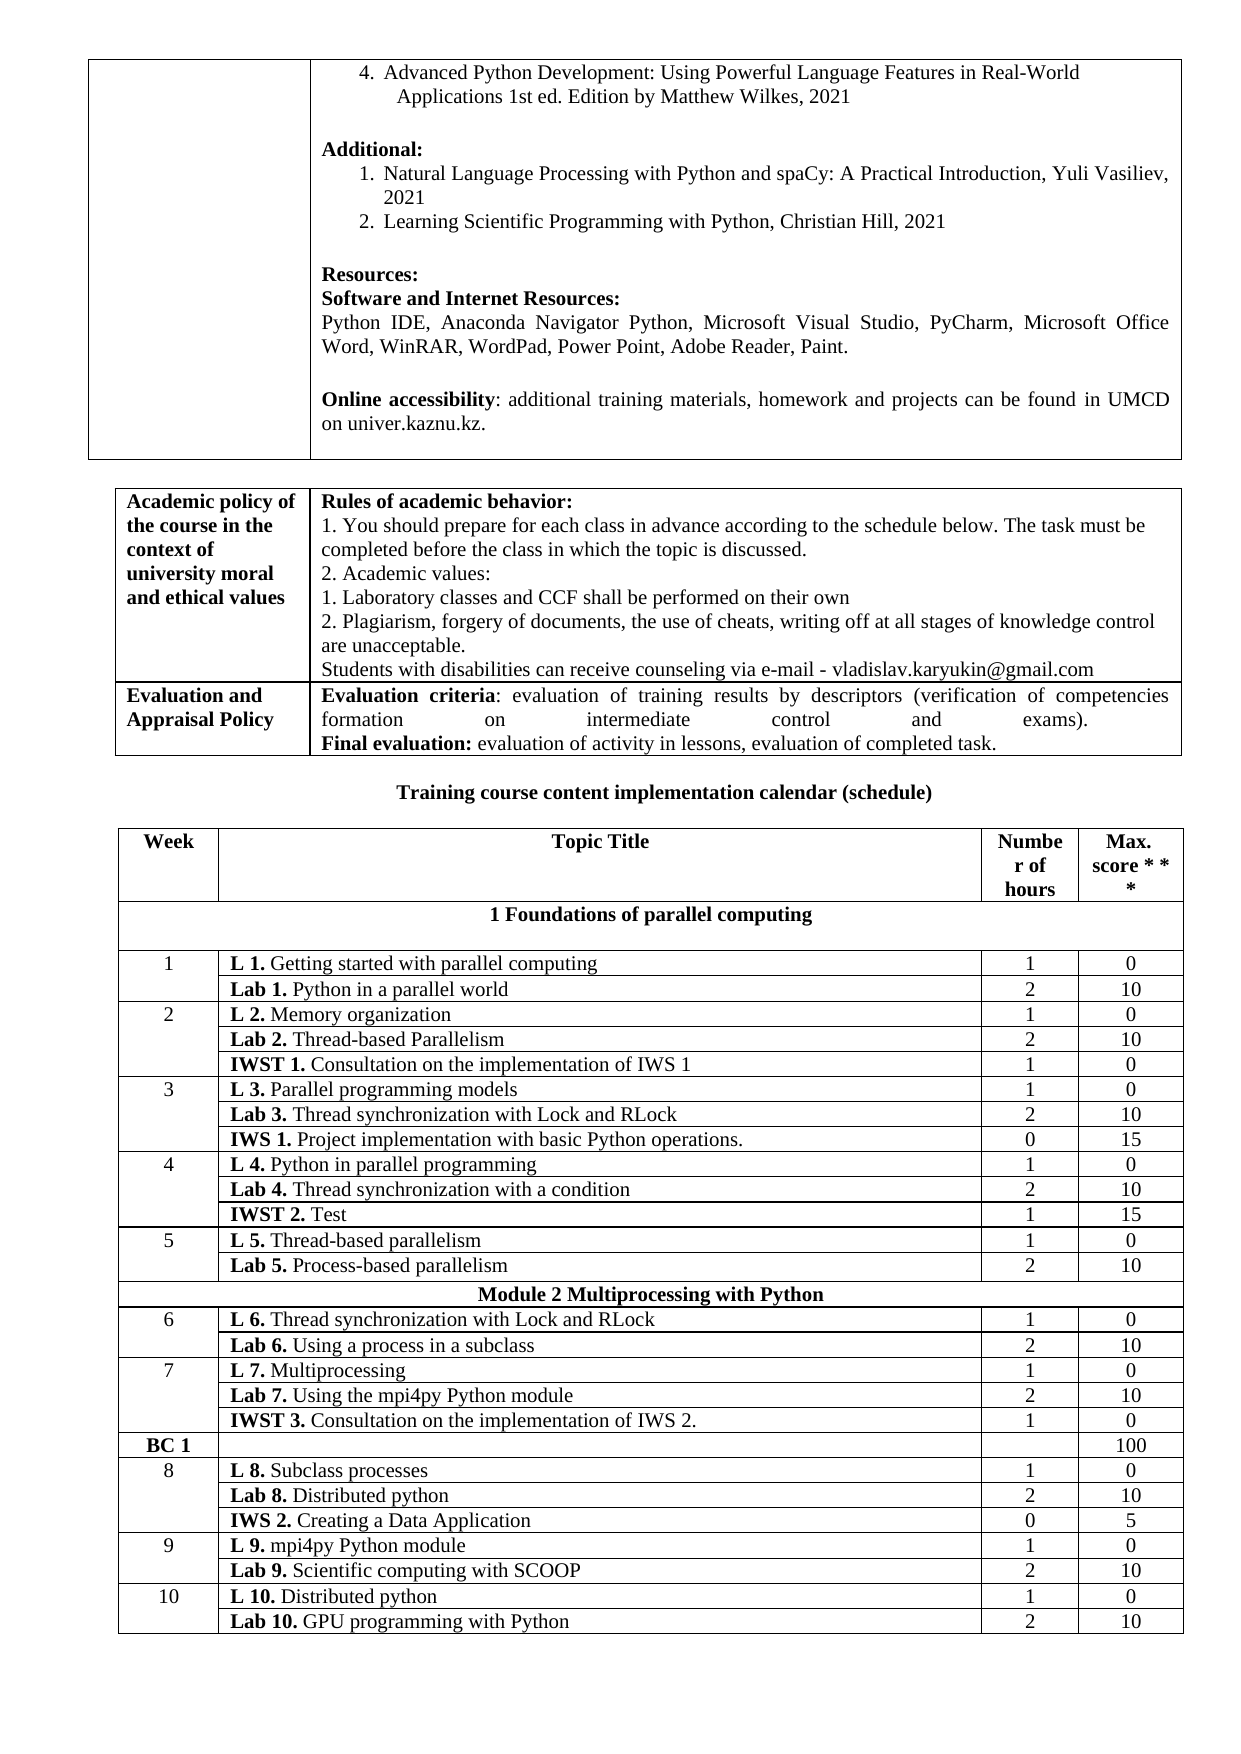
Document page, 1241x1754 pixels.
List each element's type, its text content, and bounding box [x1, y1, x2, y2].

table_cell 1 [982, 1203, 1078, 1226]
table_cell 2 [982, 1177, 1078, 1201]
table_cell 2 [982, 976, 1078, 1001]
table_cell 0 [1079, 1228, 1183, 1252]
table_cell 2 [982, 1333, 1078, 1357]
table_cell L 4. Python in parallel programming [219, 1152, 981, 1176]
table_cell Evaluation and Appraisal Policy [116, 683, 309, 755]
table_cell Lab 1. Python in a parallel world [219, 976, 981, 1001]
table_cell 1 [982, 1228, 1078, 1252]
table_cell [89, 60, 310, 459]
table_cell 1 [982, 1002, 1078, 1026]
table_cell 0 [982, 1508, 1078, 1532]
table_cell IWST 1. Consultation on the implementation of IWS 1 [219, 1052, 981, 1076]
table_header Rules of academic behavior: 1. You should prepare for each class in advance according to the schedule below. The task must be completed before the class in which the topic is discussed. 2. Academic values: 1. Laboratory classes and CCF shall be performed on their own 2. Plagiarism, forgery of documents, the use of cheats, writing off at all stages of knowledge control are unacceptable. Students with disabilities can receive counseling via e-mail - vladislav.karyukin@gmail.com [311, 489, 1181, 681]
table_cell 1 [982, 1308, 1078, 1331]
table_cell 6 [119, 1308, 218, 1357]
table_cell 2 [982, 1383, 1078, 1407]
table_cell Lab 6. Using a process in a subclass [219, 1333, 981, 1357]
table_cell Lab 2. Thread-based Parallelism [219, 1027, 981, 1051]
table_cell 2 [982, 1102, 1078, 1126]
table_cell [311, 60, 1181, 459]
table_cell 2 [982, 1609, 1078, 1633]
table_cell 0 [1079, 1358, 1183, 1382]
table_cell Evaluation criteria: evaluation of training results by descriptors (verification of competencies formation on intermediate control and exams). Final evaluation: evaluation of activity in lessons, evaluation of completed task. [311, 683, 1181, 755]
table_cell [219, 1433, 981, 1457]
table_cell Lab 3. Thread synchronization with Lock and RLock [219, 1102, 981, 1126]
table_cell 1 [982, 951, 1078, 975]
table_cell L 1. Getting started with parallel computing [219, 951, 981, 975]
table_cell L 10. Distributed python [219, 1584, 981, 1608]
table_cell Lab 4. Thread synchronization with a condition [219, 1177, 981, 1201]
table_cell 10 [1079, 1559, 1183, 1582]
table_cell 0 [1079, 1308, 1183, 1331]
table_cell 15 [1079, 1127, 1183, 1151]
table_cell 15 [1079, 1203, 1183, 1226]
table_cell Lab 9. Scientific computing with SCOOP [219, 1559, 981, 1582]
table_cell 0 [1079, 1458, 1183, 1482]
table_header Week [119, 829, 218, 901]
table_cell 100 [1079, 1433, 1183, 1457]
table_cell 1 [982, 1584, 1078, 1608]
table_cell Lab 8. Distributed python [219, 1483, 981, 1507]
table_cell 1 [982, 1458, 1078, 1482]
table_cell 10 [1079, 1383, 1183, 1407]
table_cell 5 [1079, 1508, 1183, 1532]
table_cell 2 [119, 1002, 218, 1076]
table_cell 0 [1079, 1052, 1183, 1076]
table_cell Module 2 Multiprocessing with Python [119, 1282, 1183, 1306]
table_cell 1 [119, 951, 218, 1001]
table_cell 2 [982, 1559, 1078, 1582]
table_cell 1 [982, 1358, 1078, 1382]
table_cell [982, 1433, 1078, 1457]
table_cell 0 [1079, 1002, 1183, 1026]
table_cell 1 [982, 1077, 1078, 1101]
table_cell 3 [119, 1077, 218, 1151]
table_cell L 5. Thread-based parallelism [219, 1228, 981, 1252]
text Training course content implementation calendar (schedule) [177, 780, 1152, 804]
table_cell 9 [119, 1533, 218, 1582]
table_cell 1 [982, 1152, 1078, 1176]
table_cell 0 [1079, 1077, 1183, 1101]
table_cell 2 [982, 1253, 1078, 1281]
table_cell IWST 3. Consultation on the implementation of IWS 2. [219, 1408, 981, 1432]
table_cell 7 [119, 1358, 218, 1432]
table_cell 10 [1079, 1177, 1183, 1201]
table_cell 10 [1079, 1027, 1183, 1051]
table_cell 4 [119, 1152, 218, 1226]
table_cell 8 [119, 1458, 218, 1532]
table_header Number of hours [982, 829, 1078, 901]
table_cell IWS 2. Creating a Data Application [219, 1508, 981, 1532]
table_cell 0 [1079, 951, 1183, 975]
table_cell 10 [1079, 1253, 1183, 1281]
table_cell 10 [1079, 1102, 1183, 1126]
table_cell 0 [982, 1127, 1078, 1151]
table_cell 10 [1079, 976, 1183, 1001]
table_cell 0 [1079, 1584, 1183, 1608]
table_cell 10 [119, 1584, 218, 1633]
table_cell 0 [1079, 1152, 1183, 1176]
table_cell 1 [982, 1408, 1078, 1432]
table_cell L 2. Memory organization [219, 1002, 981, 1026]
table_cell 1 [982, 1052, 1078, 1076]
table_cell 10 [1079, 1333, 1183, 1357]
table_cell 1 Foundations of parallel computing [119, 902, 1183, 950]
table_cell IWST 2. Test [219, 1203, 981, 1226]
table_cell 0 [1079, 1533, 1183, 1557]
table_cell L 3. Parallel programming models [219, 1077, 981, 1101]
table_cell IWS 1. Project implementation with basic Python operations. [219, 1127, 981, 1151]
table_cell 2 [982, 1483, 1078, 1507]
table_cell BC 1 [119, 1433, 218, 1457]
table_cell L 6. Thread synchronization with Lock and RLock [219, 1308, 981, 1331]
table_cell 5 [119, 1228, 218, 1281]
table_cell L 8. Subclass processes [219, 1458, 981, 1482]
table_header Topic Title [219, 829, 981, 901]
table_cell L 9. mpi4py Python module [219, 1533, 981, 1557]
table_header Max. score * * * [1079, 829, 1183, 901]
table_cell 1 [982, 1533, 1078, 1557]
table_cell 2 [982, 1027, 1078, 1051]
table_cell Lab 5. Process-based parallelism [219, 1253, 981, 1281]
table_cell 0 [1079, 1408, 1183, 1432]
table_header Academic policy of the course in the context of university moral and ethical values [116, 489, 309, 681]
table_cell Lab 7. Using the mpi4py Python module [219, 1383, 981, 1407]
table_cell 10 [1079, 1483, 1183, 1507]
table_cell Lab 10. GPU programming with Python [219, 1609, 981, 1633]
table_cell L 7. Multiprocessing [219, 1358, 981, 1382]
table_cell 10 [1079, 1609, 1183, 1633]
